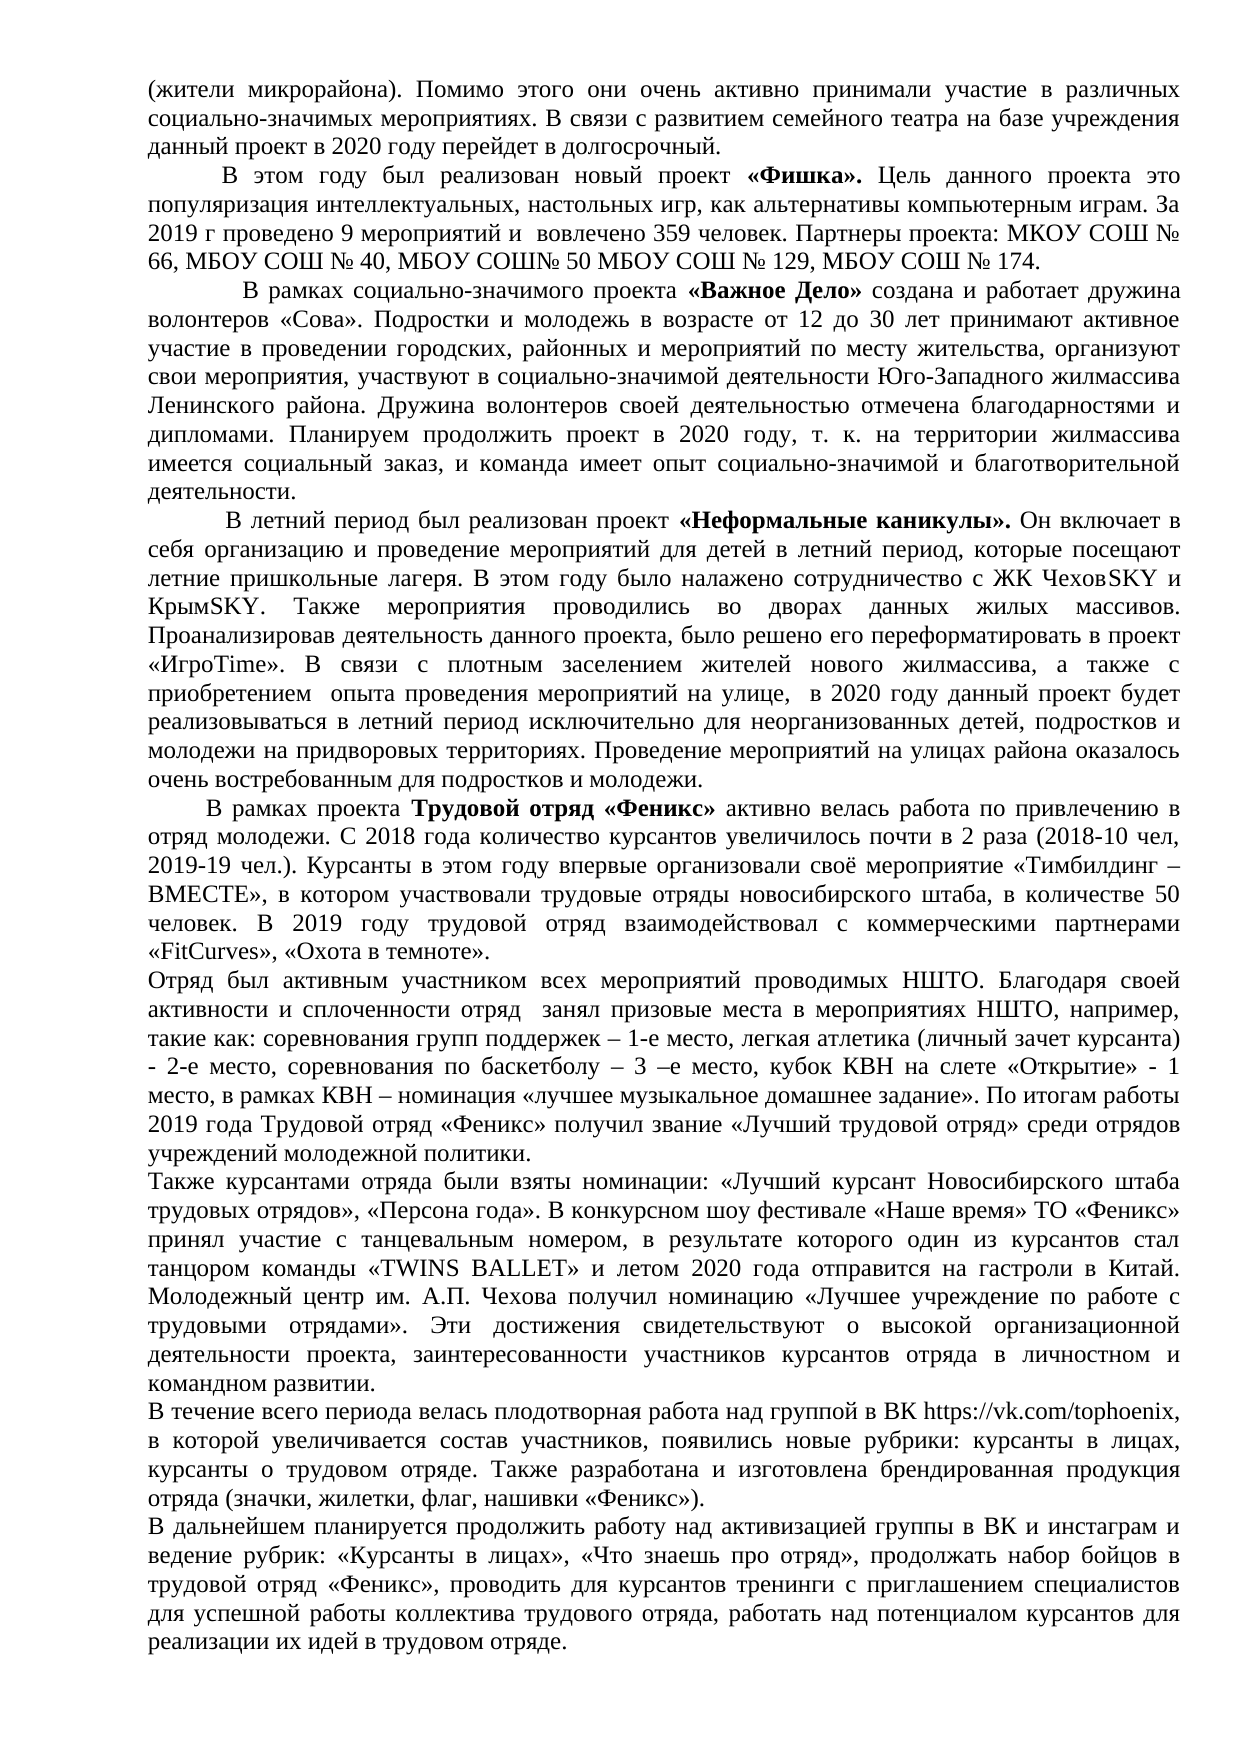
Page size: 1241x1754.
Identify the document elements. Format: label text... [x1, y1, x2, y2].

text В течение всего периода велась плодотворная работа над группой в ВК https://vk.com/tophoenix, в которой увеличивается состав участников, появились новые рубрики: курсанты в лицах, курсанты о трудовом отряде. Также разработана и изготовлена брендированная продукция отряда (значки, жилетки, флаг, нашивки «Феникс»). [148, 1396, 1181, 1511]
text В дальнейшем планируется продолжить работу над активизацией группы в ВК и инстаграм и ведение рубрик: «Курсанты в лицах», «Что знаешь про отряд», продолжать набор бойцов в трудовой отряд «Феникс», проводить для курсантов тренинги с приглашением специалистов для успешной работы коллектива трудового отряда, работать над потенциалом курсантов для реализации их идей в трудовом отряде. [148, 1511, 1181, 1655]
text Также курсантами отряда были взяты номинации: «Лучший курсант Новосибирского штаба трудовых отрядов», «Персона года». В конкурсном шоу фестивале «Наше время» ТО «Феникс» принял участие с танцевальным номером, в результате которого один из курсантов стал танцором команды «TWINS BALLET» и летом 2020 года отправится на гастроли в Китай. Молодежный центр им. А.П. Чехова получил номинацию «Лучшее учреждение по работе с трудовыми отрядами». Эти достижения свидетельствуют о высокой организационной деятельности проекта, заинтересованности участников курсантов отряда в личностном и командном развитии. [148, 1166, 1181, 1396]
text В летний период был реализован проект «Неформальные каникулы». Он включает в себя организацию и проведение мероприятий для детей в летний период, которые посещают летние пришкольные лагеря. В этом году было налажено сотрудничество с ЖК ЧеховSKY и КрымSKY. Также мероприятия проводились во дворах данных жилых массивов. Проанализировав деятельность данного проекта, было решено его переформатировать в проект «ИгроTime». В связи с плотным заселением жителей нового жилмассива, а также с приобретением опыта проведения мероприятий на улице, в 2020 году данный проект будет реализовываться в летний период исключительно для неорганизованных детей, подростков и молодежи на придворовых территориях. Проведение мероприятий на улицах района оказалось очень востребованным для подростков и молодежи. [148, 505, 1181, 793]
text Отряд был активным участником всех мероприятий проводимых НШТО. Благодаря своей активности и сплоченности отряд занял призовые места в мероприятиях НШТО, например, такие как: соревнования групп поддержек – 1-е место, легкая атлетика (личный зачет курсанта) - 2-е место, соревнования по баскетболу – 3 –е место, кубок КВН на слете «Открытие» - 1 место, в рамках КВН – номинация «лучшее музыкальное домашнее задание». По итогам работы 2019 года Трудовой отряд «Феникс» получил звание «Лучший трудовой отряд» среди отрядов учреждений молодежной политики. [148, 965, 1181, 1166]
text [148, 74, 1181, 160]
text В этом году был реализован новый проект «Фишка». Цель данного проекта это популяризация интеллектуальных, настольных игр, как альтернативы компьютерным играм. За 2019 г проведено 9 мероприятий и вовлечено 359 человек. Партнеры проекта: МКОУ СОШ № 66, МБОУ СОШ № 40, МБОУ СОШ№ 50 МБОУ СОШ № 129, МБОУ СОШ № 174. [148, 160, 1181, 275]
text В рамках проекта Трудовой отряд «Феникс» активно велась работа по привлечению в отряд молодежи. С 2018 года количество курсантов увеличилось почти в 2 раза (2018-10 чел, 2019-19 чел.). Курсанты в этом году впервые организовали своё мероприятие «Тимбилдинг – ВМЕСТЕ», в котором участвовали трудовые отряды новосибирского штаба, в количестве 50 человек. В 2019 году трудовой отряд взаимодействовал с коммерческими партнерами «FitCurves», «Охота в темноте». [148, 793, 1181, 965]
text В рамках социально-значимого проекта «Важное Дело» создана и работает дружина волонтеров «Сова». Подростки и молодежь в возрасте от 12 до 30 лет принимают активное участие в проведении городских, районных и мероприятий по месту жительства, организуют свои мероприятия, участвуют в социально-значимой деятельности Юго-Западного жилмассива Ленинского района. Дружина волонтеров своей деятельностью отмечена благодарностями и дипломами. Планируем продолжить проект в 2020 году, т. к. на территории жилмассива имеется социальный заказ, и команда имеет опыт социально-значимой и благотворительной деятельности. [148, 275, 1181, 505]
